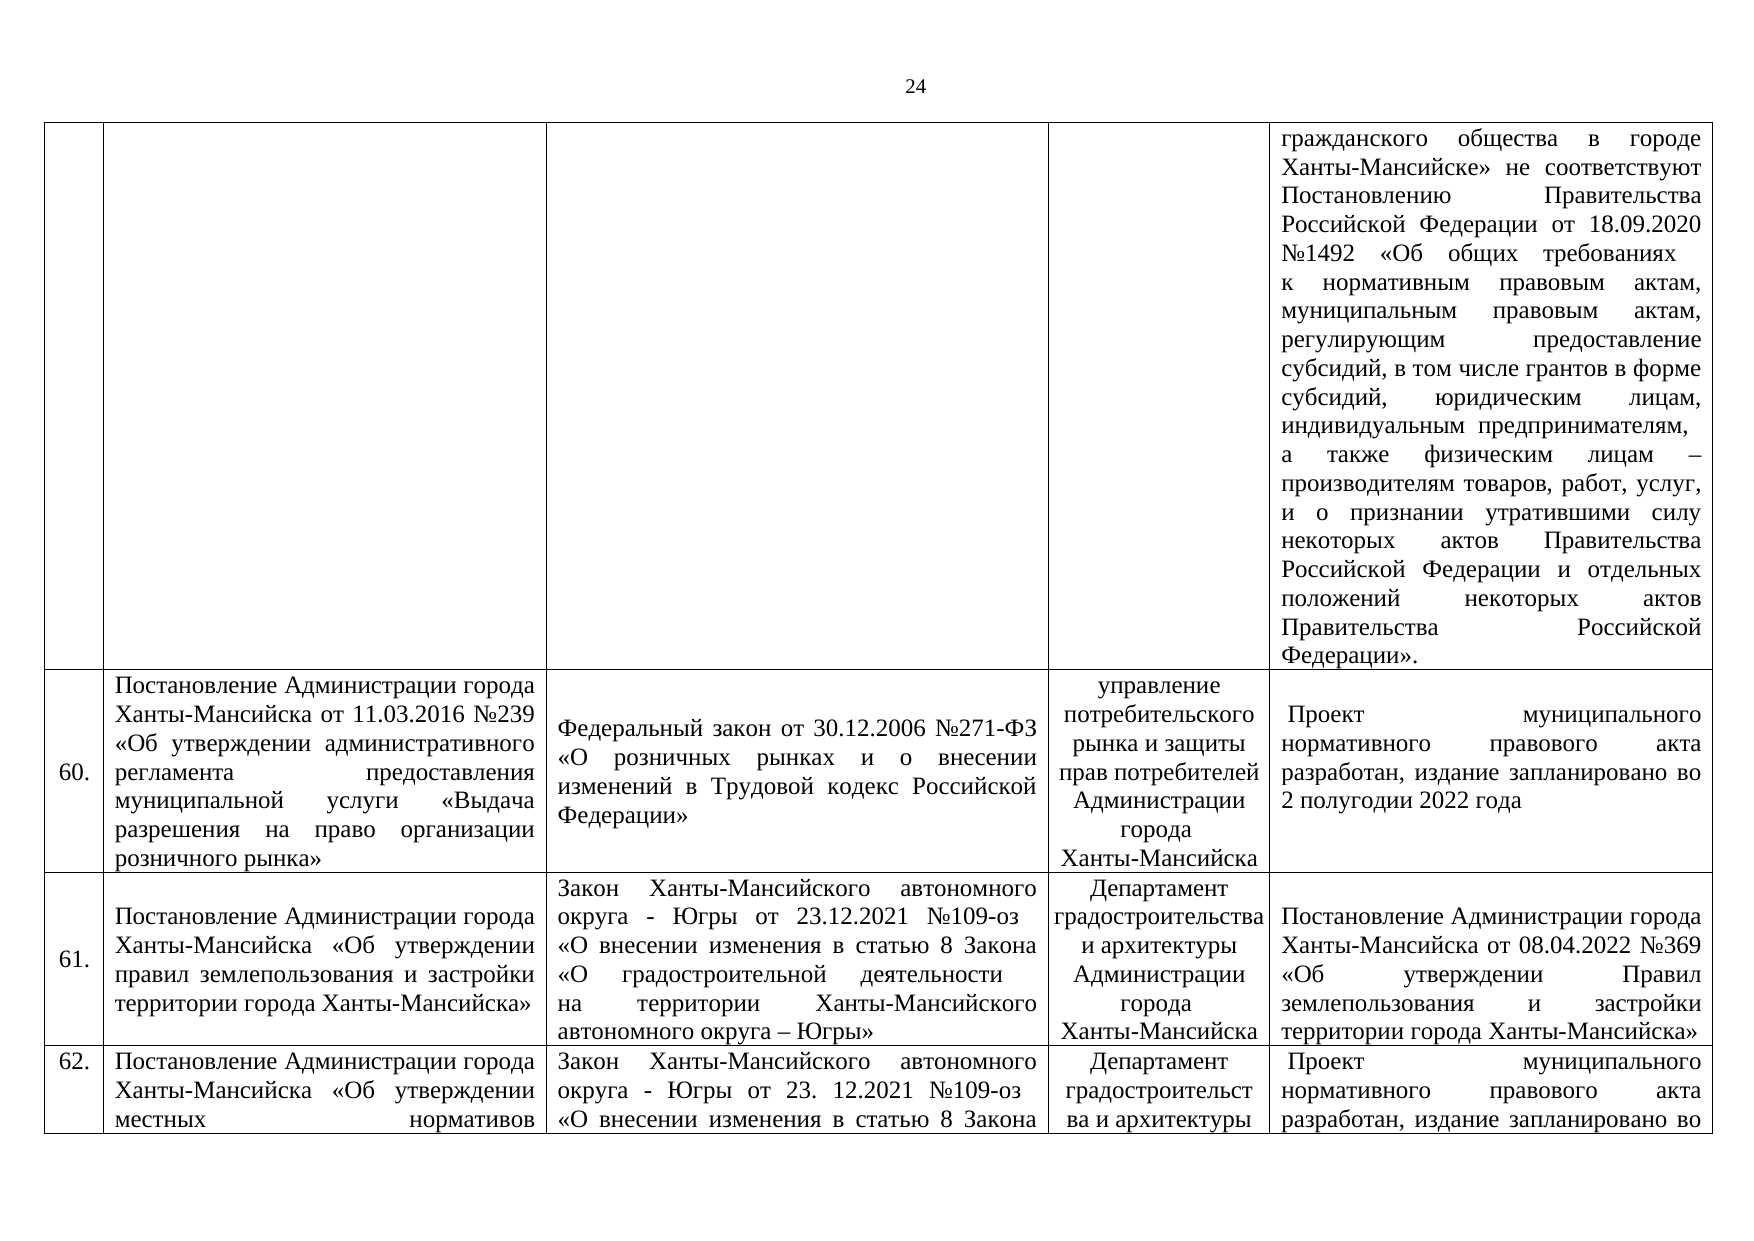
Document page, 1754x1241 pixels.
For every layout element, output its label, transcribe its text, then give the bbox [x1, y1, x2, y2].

table_cell Постановление Администрации города Ханты-Мансийска от 08.04.2022 №369 «Об утверждении Правил землепользования и застройки территории города Ханты-Мансийска» [1270, 873, 1712, 1045]
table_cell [104, 123, 546, 669]
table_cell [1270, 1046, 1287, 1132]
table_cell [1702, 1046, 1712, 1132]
table_cell Проект муниципального нормативного правового акта разработан, издание запланировано во 2 полугодии 2022 года [1270, 670, 1712, 872]
table_cell Постановление Администрации города Ханты-Мансийска «Об утверждении правил землепользования и застройки территории города Ханты-Мансийска» [104, 873, 546, 1045]
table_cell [1270, 123, 1712, 669]
table_cell [45, 873, 103, 1045]
table_cell управление потребительского рынка и защиты прав потребителей Администрации города Ханты-Мансийска [1049, 670, 1269, 872]
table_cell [1049, 1046, 1269, 1132]
table_cell [45, 123, 103, 669]
table_cell Федеральный закон от 30.12.2006 №271-ФЗ «О розничных рынках и о внесении изменений в Трудовой кодекс Российской Федерации» [547, 670, 1048, 872]
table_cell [547, 1046, 1048, 1132]
table_cell [45, 1046, 103, 1132]
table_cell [104, 1046, 546, 1132]
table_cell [1049, 123, 1269, 669]
table_cell Департамент градостроительства и архитектуры Администрации города Ханты-Мансийска [1049, 873, 1269, 1045]
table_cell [547, 123, 1048, 669]
table_cell [45, 670, 103, 872]
table_cell Постановление Администрации города Ханты-Мансийска от 11.03.2016 №239 «Об утверждении административного регламента предоставления муниципальной услуги «Выдача разрешения на право организации розничного рынка» [104, 670, 546, 872]
